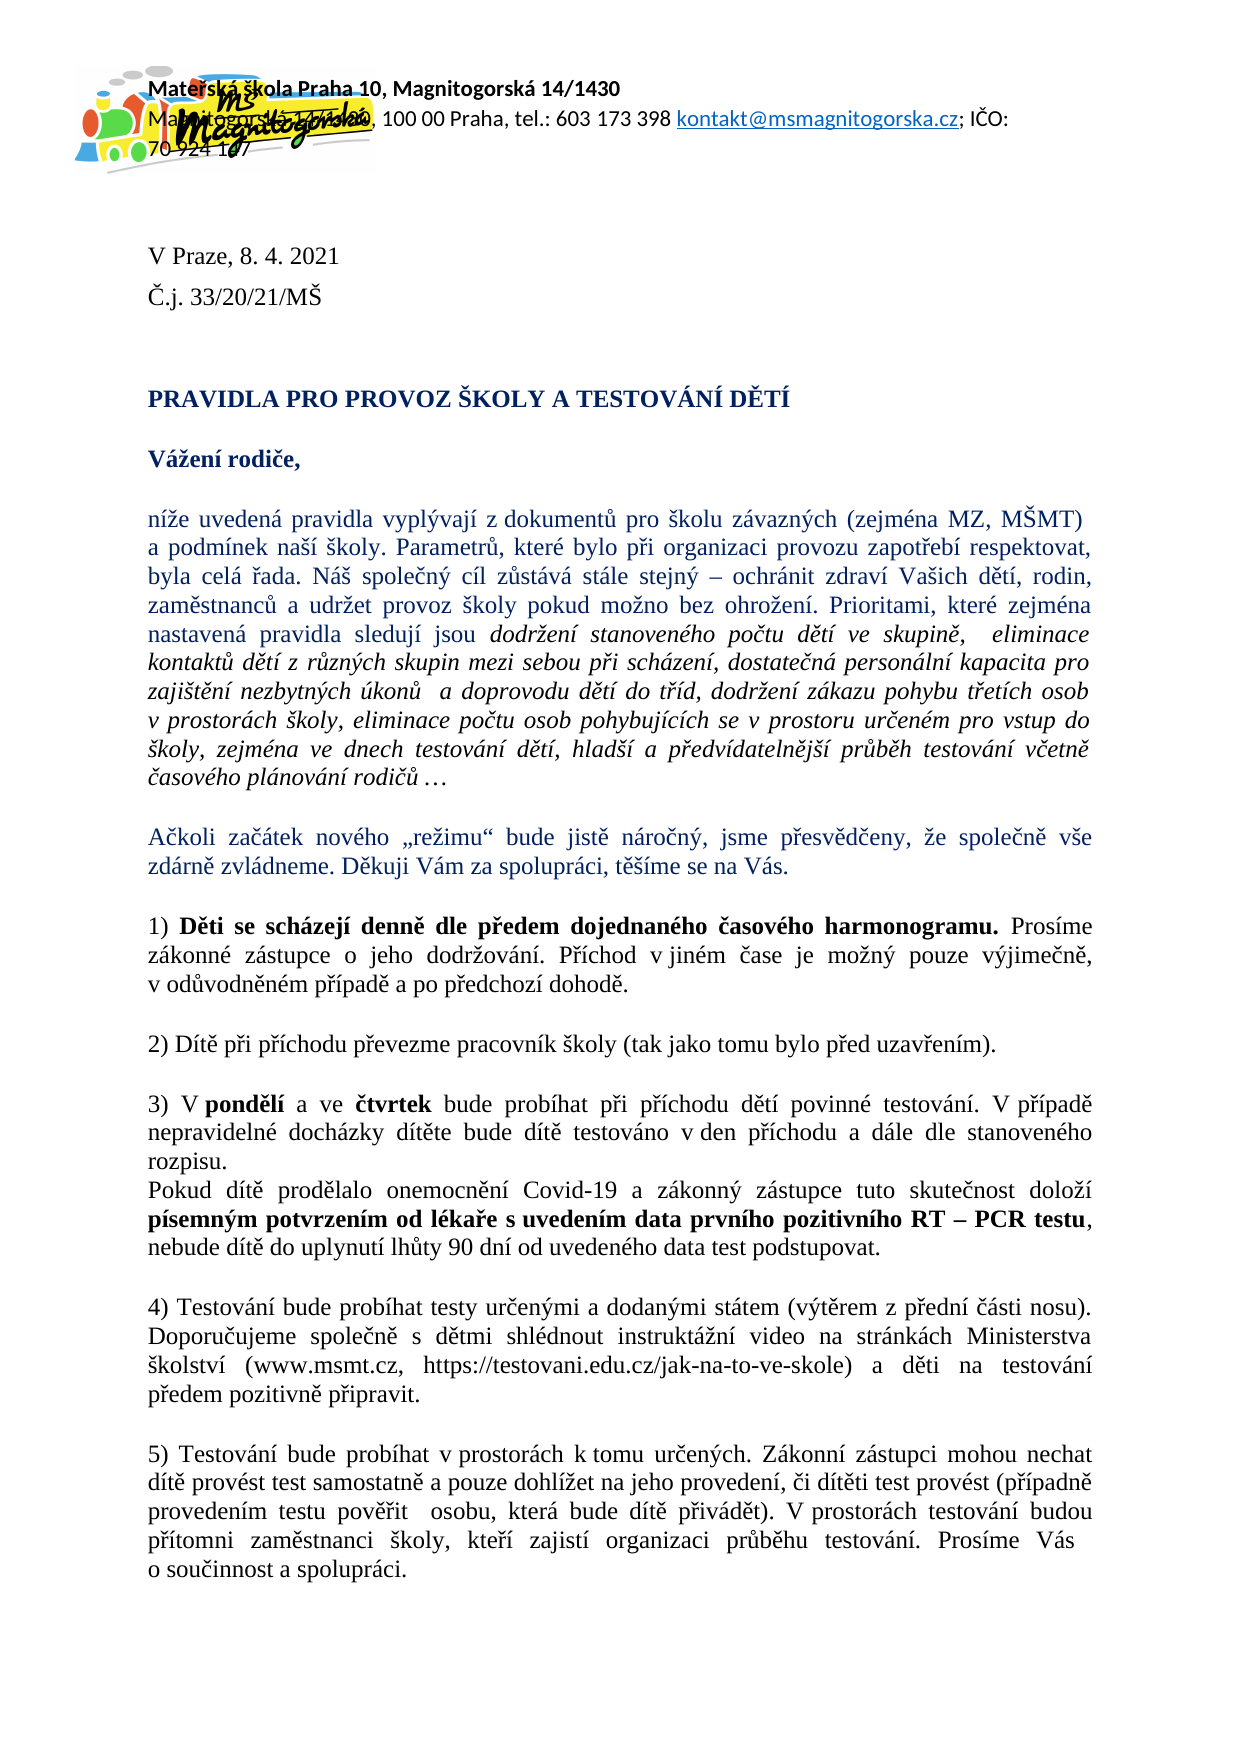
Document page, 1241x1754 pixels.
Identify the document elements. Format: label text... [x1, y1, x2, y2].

text níže uvedená pravidla vyplývají z dokumentů pro školu závazných (zejména MZ, MŠMT) a podmínek naší školy. Parametrů, které bylo při organizaci provozu zapotřebí respektovat, byla celá řada. Náš společný cíl zůstává stále stejný – ochránit zdraví Vašich dětí, rodin, zaměstnanců a udržet provoz školy pokud možno bez ohrožení. Prioritami, které zejména nastavená pravidla sledují jsou dodržení stanoveného počtu dětí ve skupině, eliminace kontaktů dětí z různých skupin mezi sebou při scházení, dostatečná personální kapacita pro zajištění nezbytných úkonů a doprovodu dětí do tříd, dodržení zákazu pohybu třetích osob v prostorách školy, eliminace počtu osob pohybujících se v prostoru určeném pro vstup do školy, zejména ve dnech testování dětí, hladší a předvídatelnější průběh testování včetně časového plánování rodičů … [148, 504, 1093, 791]
text Č.j. 33/20/21/MŠ [148, 282, 1093, 311]
text 3) V pondělí a ve čtvrtek bude probíhat při příchodu dětí povinné testování. V případě nepravidelné docházky dítěte bude dítě testováno v den příchodu a dále dle stanoveného rozpisu. Pokud dítě prodělalo onemocnění Covid-19 a zákonný zástupce tuto skutečnost doloží písemným potvrzením od lékaře s uvedením data prvního pozitivního RT – PCR testu, nebude dítě do uplynutí lhůty 90 dní od uvedeného data test podstupovat. [148, 1089, 1093, 1261]
text Ačkoli začátek nového „režimu“ bude jistě náročný, jsme přesvědčeny, že společně vše zdárně zvládneme. Děkuji Vám za spolupráci, těšíme se na Vás. [148, 822, 1093, 880]
text 5) Testování bude probíhat v prostorách k tomu určených. Zákonní zástupci mohou nechat dítě provést test samostatně a pouze dohlížet na jeho provedení, či dítěti test provést (případně provedením testu pověřit osobu, která bude dítě přivádět). V prostorách testování budou přítomni zaměstnanci školy, kteří zajistí organizaci průběhu testování. Prosíme Vás o součinnost a spolupráci. [148, 1439, 1093, 1582]
picture [75, 66, 376, 174]
text 4) Testování bude probíhat testy určenými a dodanými státem (výtěrem z přední části nosu). Doporučujeme společně s dětmi shlédnout instruktážní video na stránkách Ministerstva školství (www.msmt.cz, https://testovani.edu.cz/jak-na-to-ve-skole) a děti na testování předem pozitivně připravit. [148, 1292, 1093, 1407]
text 2) Dítě při příchodu převezme pracovník školy (tak jako tomu bylo před uzavřením). [148, 1029, 1093, 1057]
picture [372, 83, 376, 94]
text PRAVIDLA PRO PROVOZ ŠKOLY A TESTOVÁNÍ DĚTÍ [148, 384, 1093, 412]
text 1) Děti se scházejí denně dle předem dojednaného časového harmonogramu. Prosíme zákonné zástupce o jeho dodržování. Příchod v jiném čase je možný pouze výjimečně, v odůvodněném případě a po předchozí dohodě. [148, 911, 1093, 997]
text V Praze, 8. 4. 2021 [148, 241, 1093, 270]
text Vážení rodiče, [148, 444, 1093, 472]
